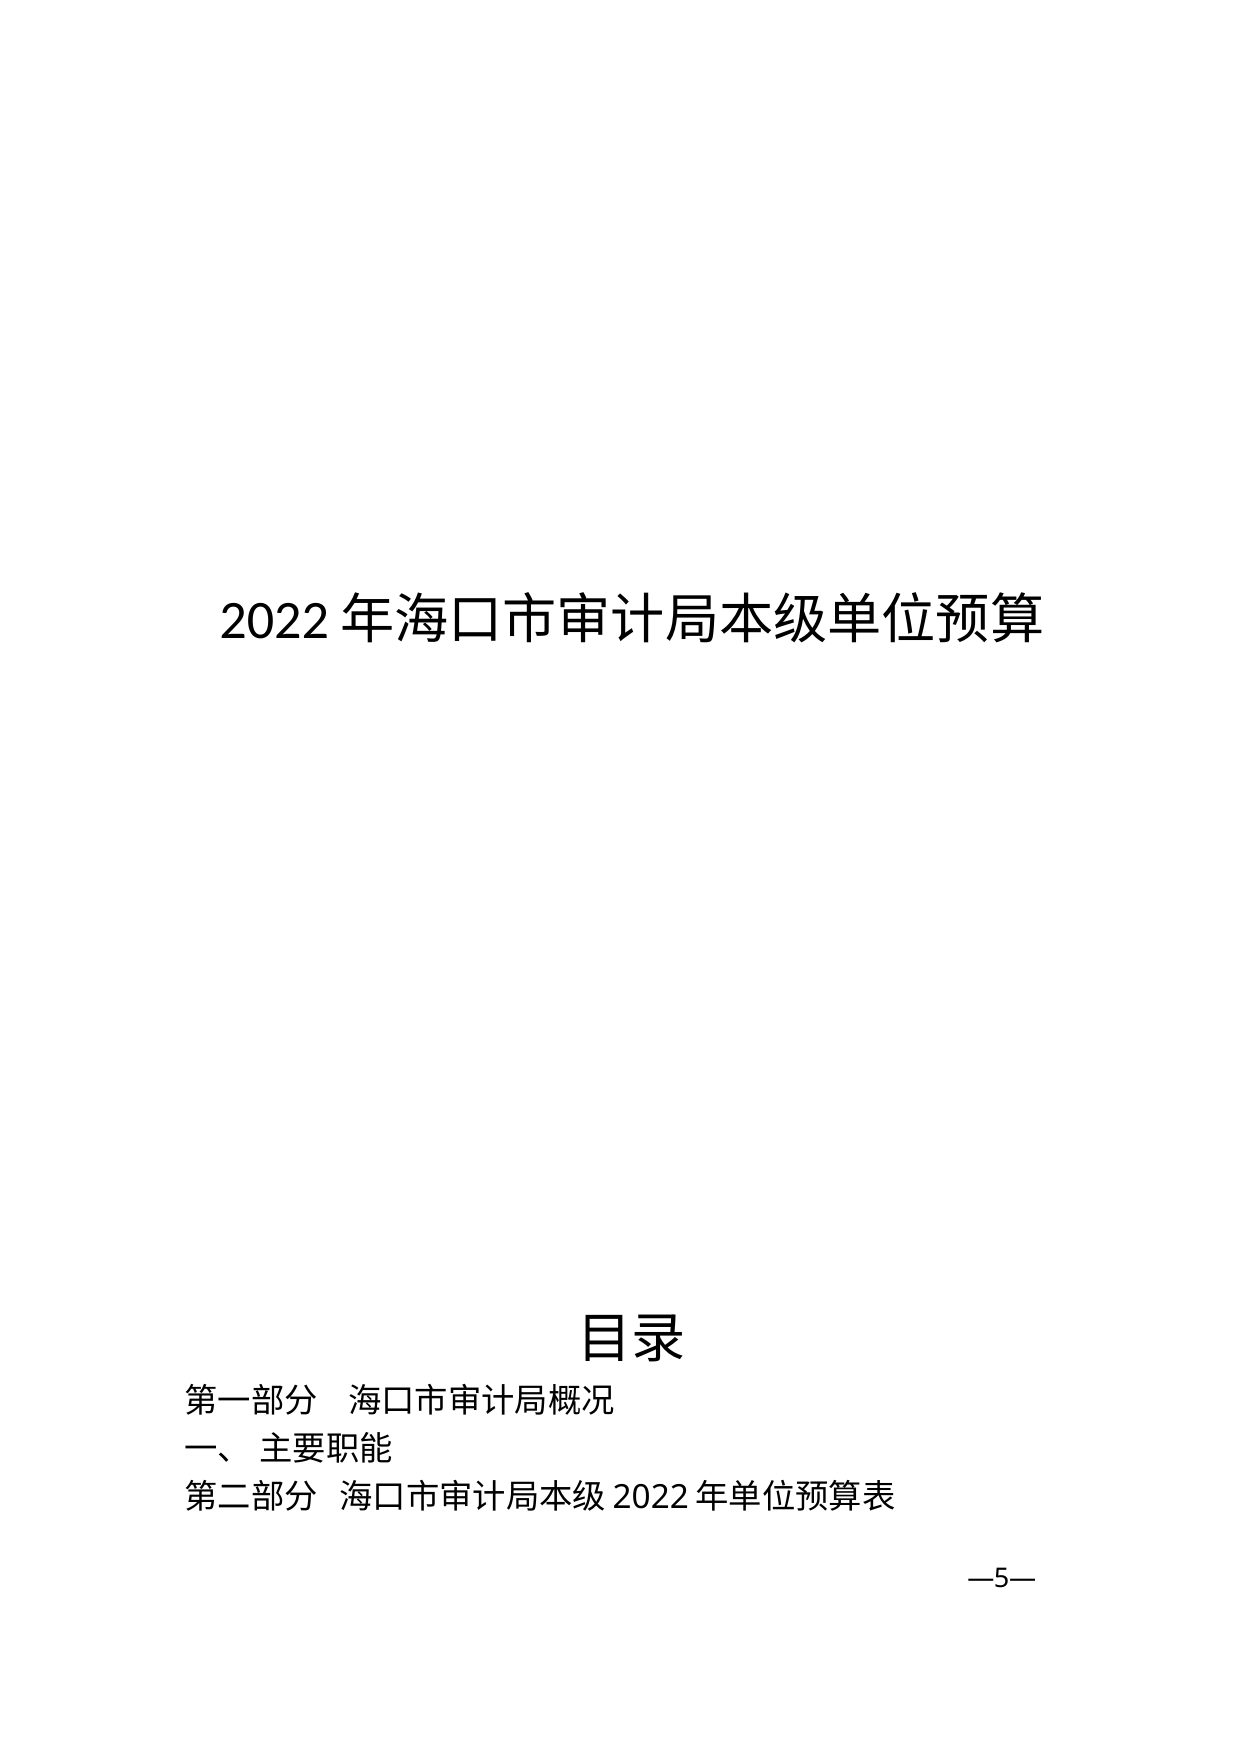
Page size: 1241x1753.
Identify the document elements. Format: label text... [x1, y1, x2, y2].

text 目录 [184, 1295, 1079, 1373]
list 主要职能 [184, 1422, 1079, 1470]
list 海口市审计局本级2022年单位预算表 [184, 1470, 1079, 1518]
text 2022年海口市审计局本级单位预算 [184, 576, 1079, 654]
list 海口市审计局概况 [184, 1373, 1079, 1422]
